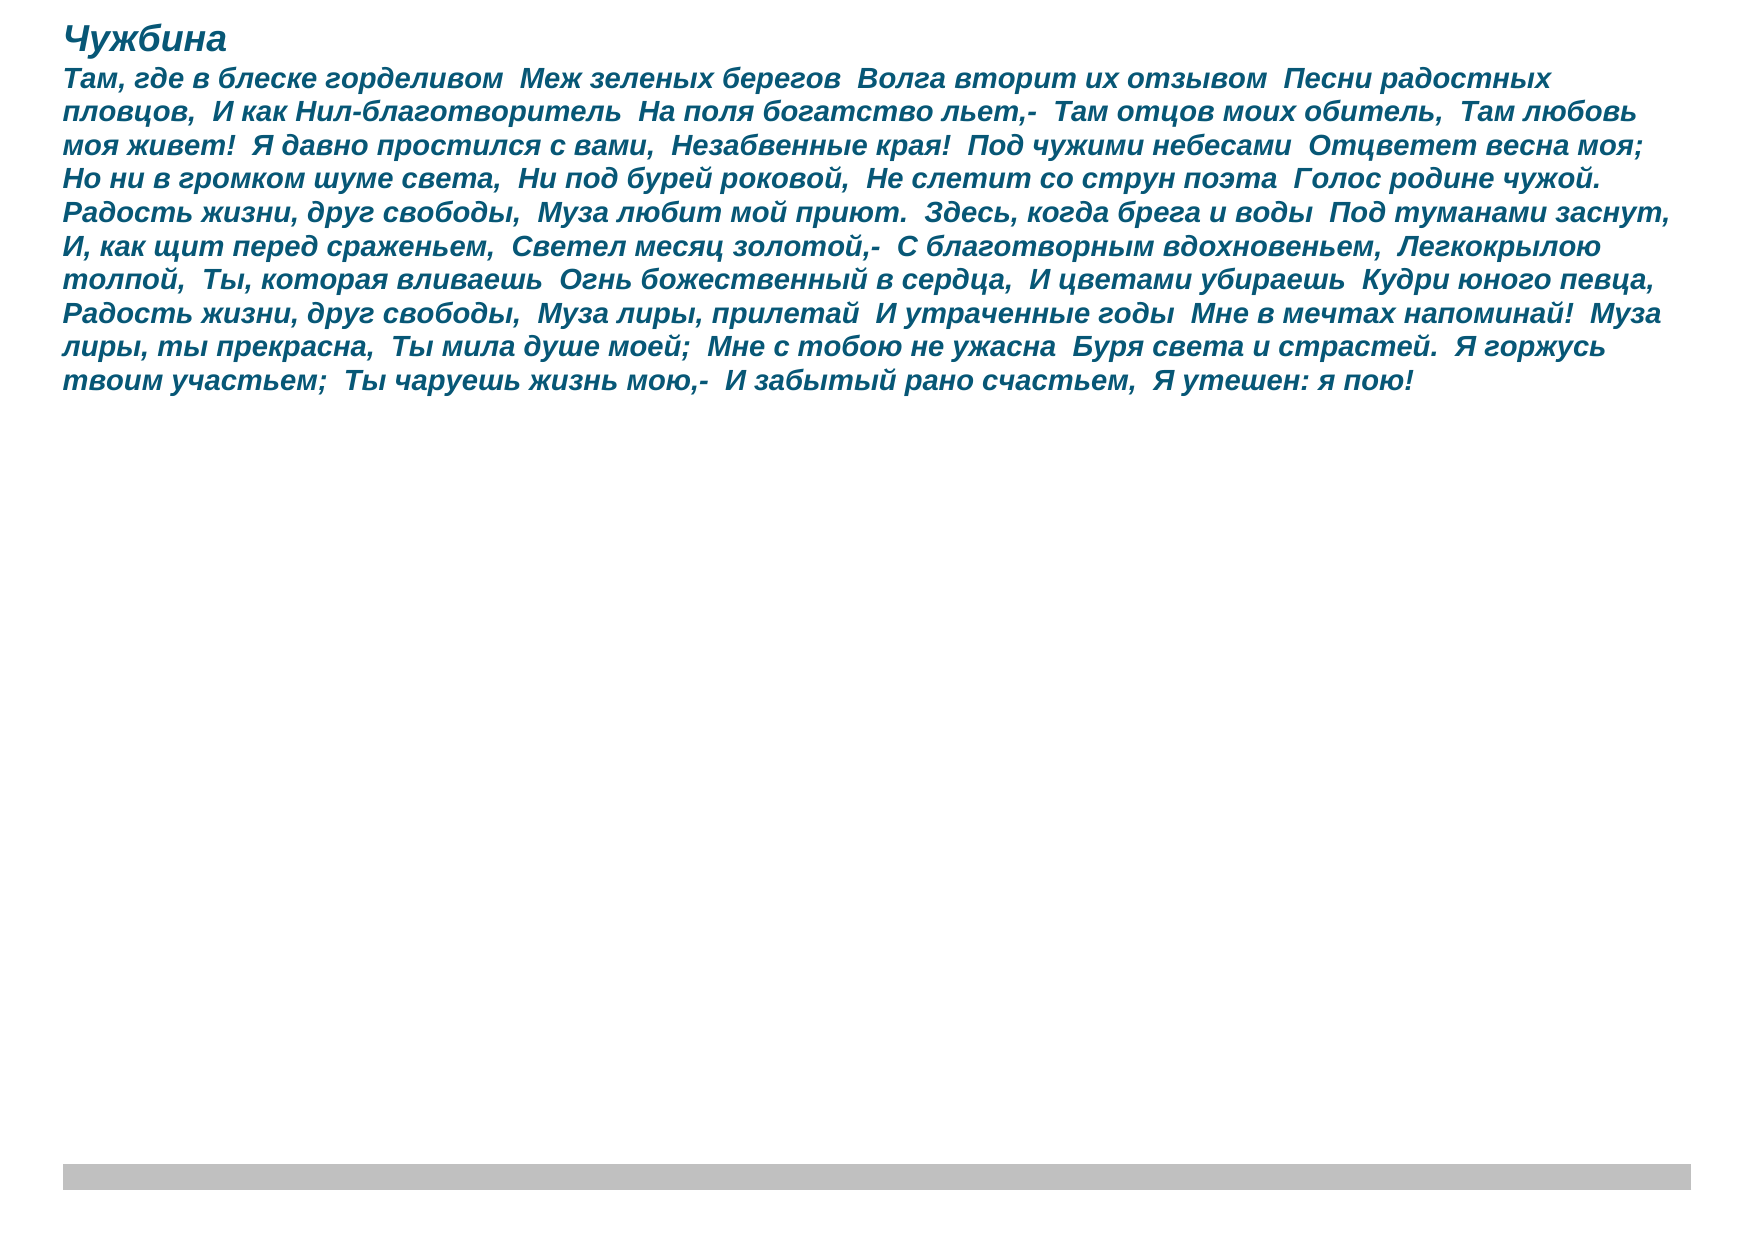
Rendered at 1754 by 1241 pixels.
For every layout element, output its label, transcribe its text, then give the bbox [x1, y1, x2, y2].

subtitle Чужбина [62, 17, 1691, 60]
text Там, где в блеске горделивом [62, 61, 1691, 396]
